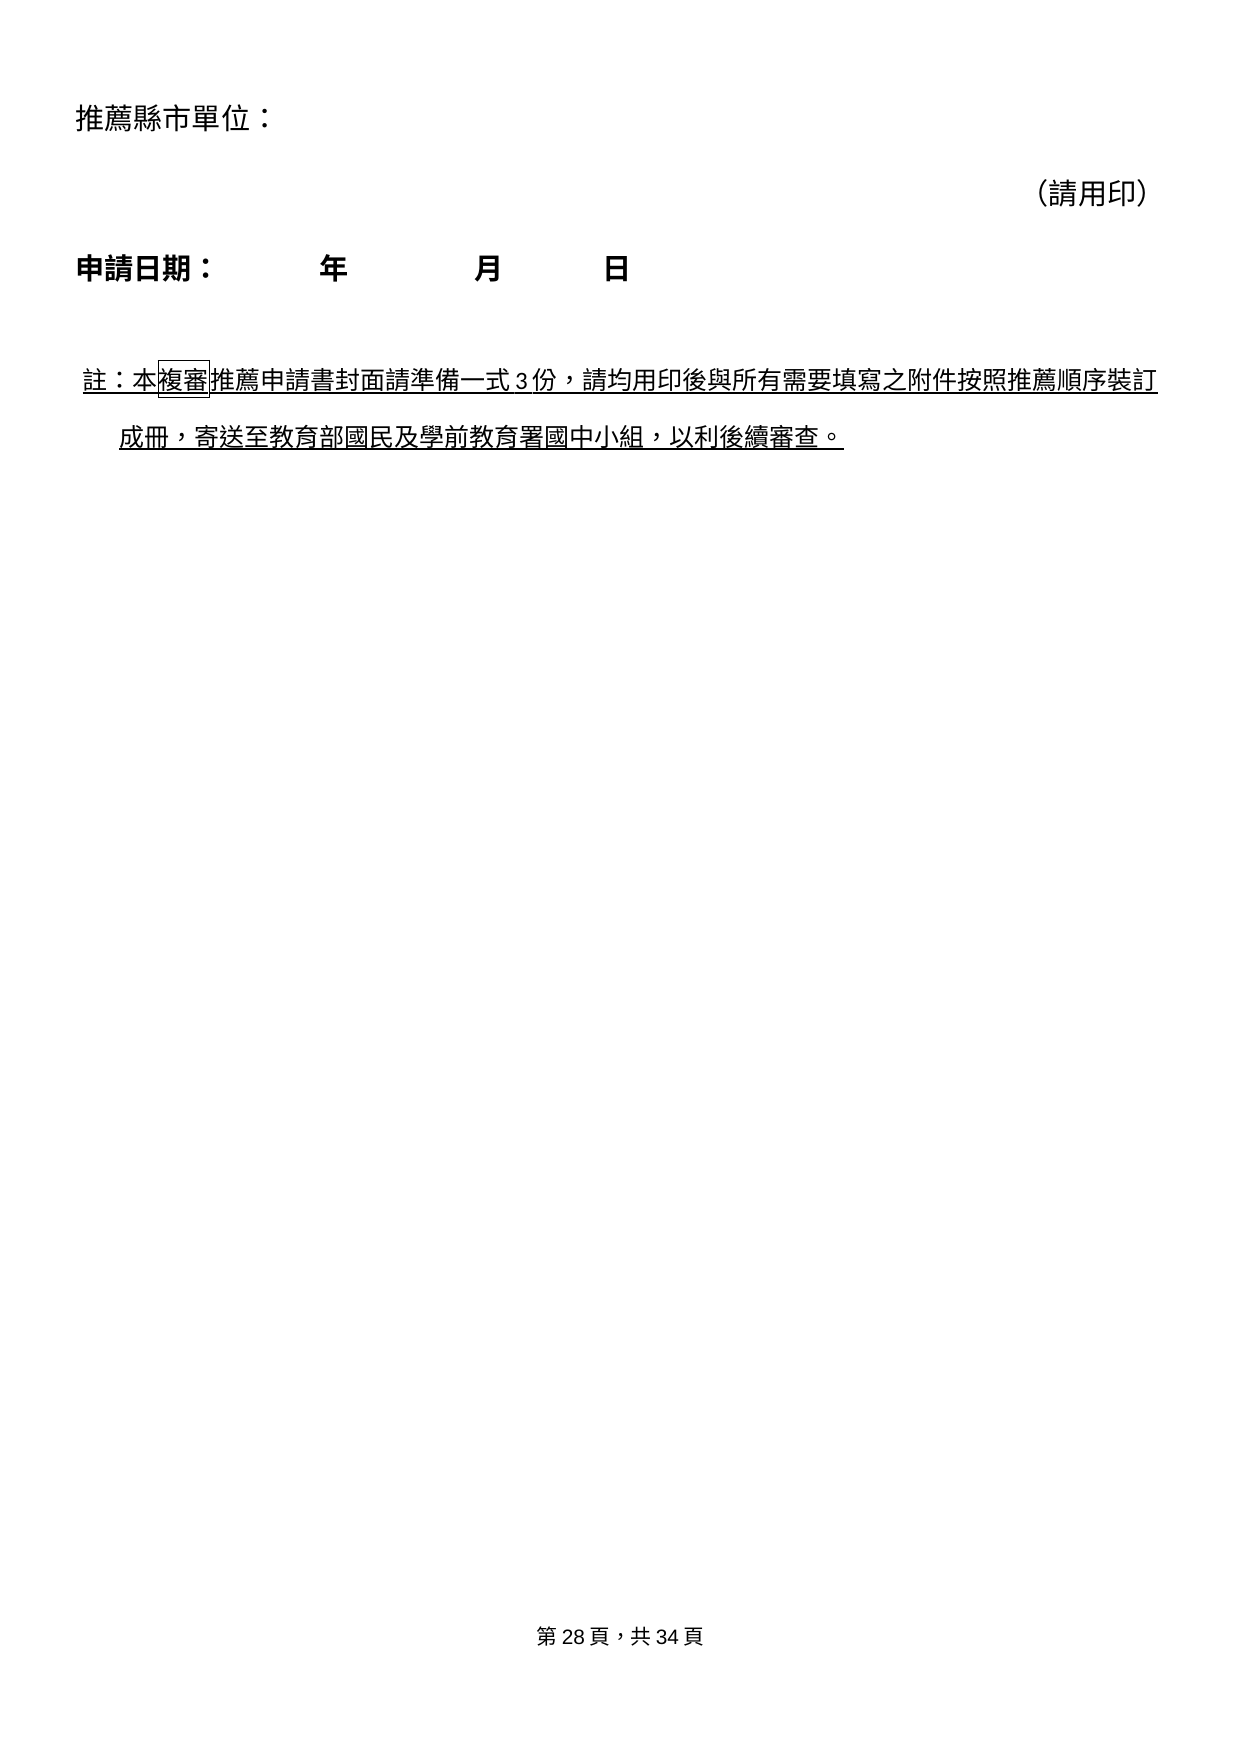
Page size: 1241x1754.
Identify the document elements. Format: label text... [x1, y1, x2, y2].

text 註：本複審推薦申請書封面請準備一式3份，請均用印後與所有需要填寫之附件按照推薦順序裝訂 [75, 341, 1165, 416]
text （請用印） [75, 154, 1165, 229]
text 推薦縣市單位： [75, 79, 1165, 154]
text 申請日期： 年 月 日 [75, 229, 1165, 304]
text 成冊，寄送至教育部國民及學前教育署國中小組，以利後續審查。 [119, 416, 1165, 454]
